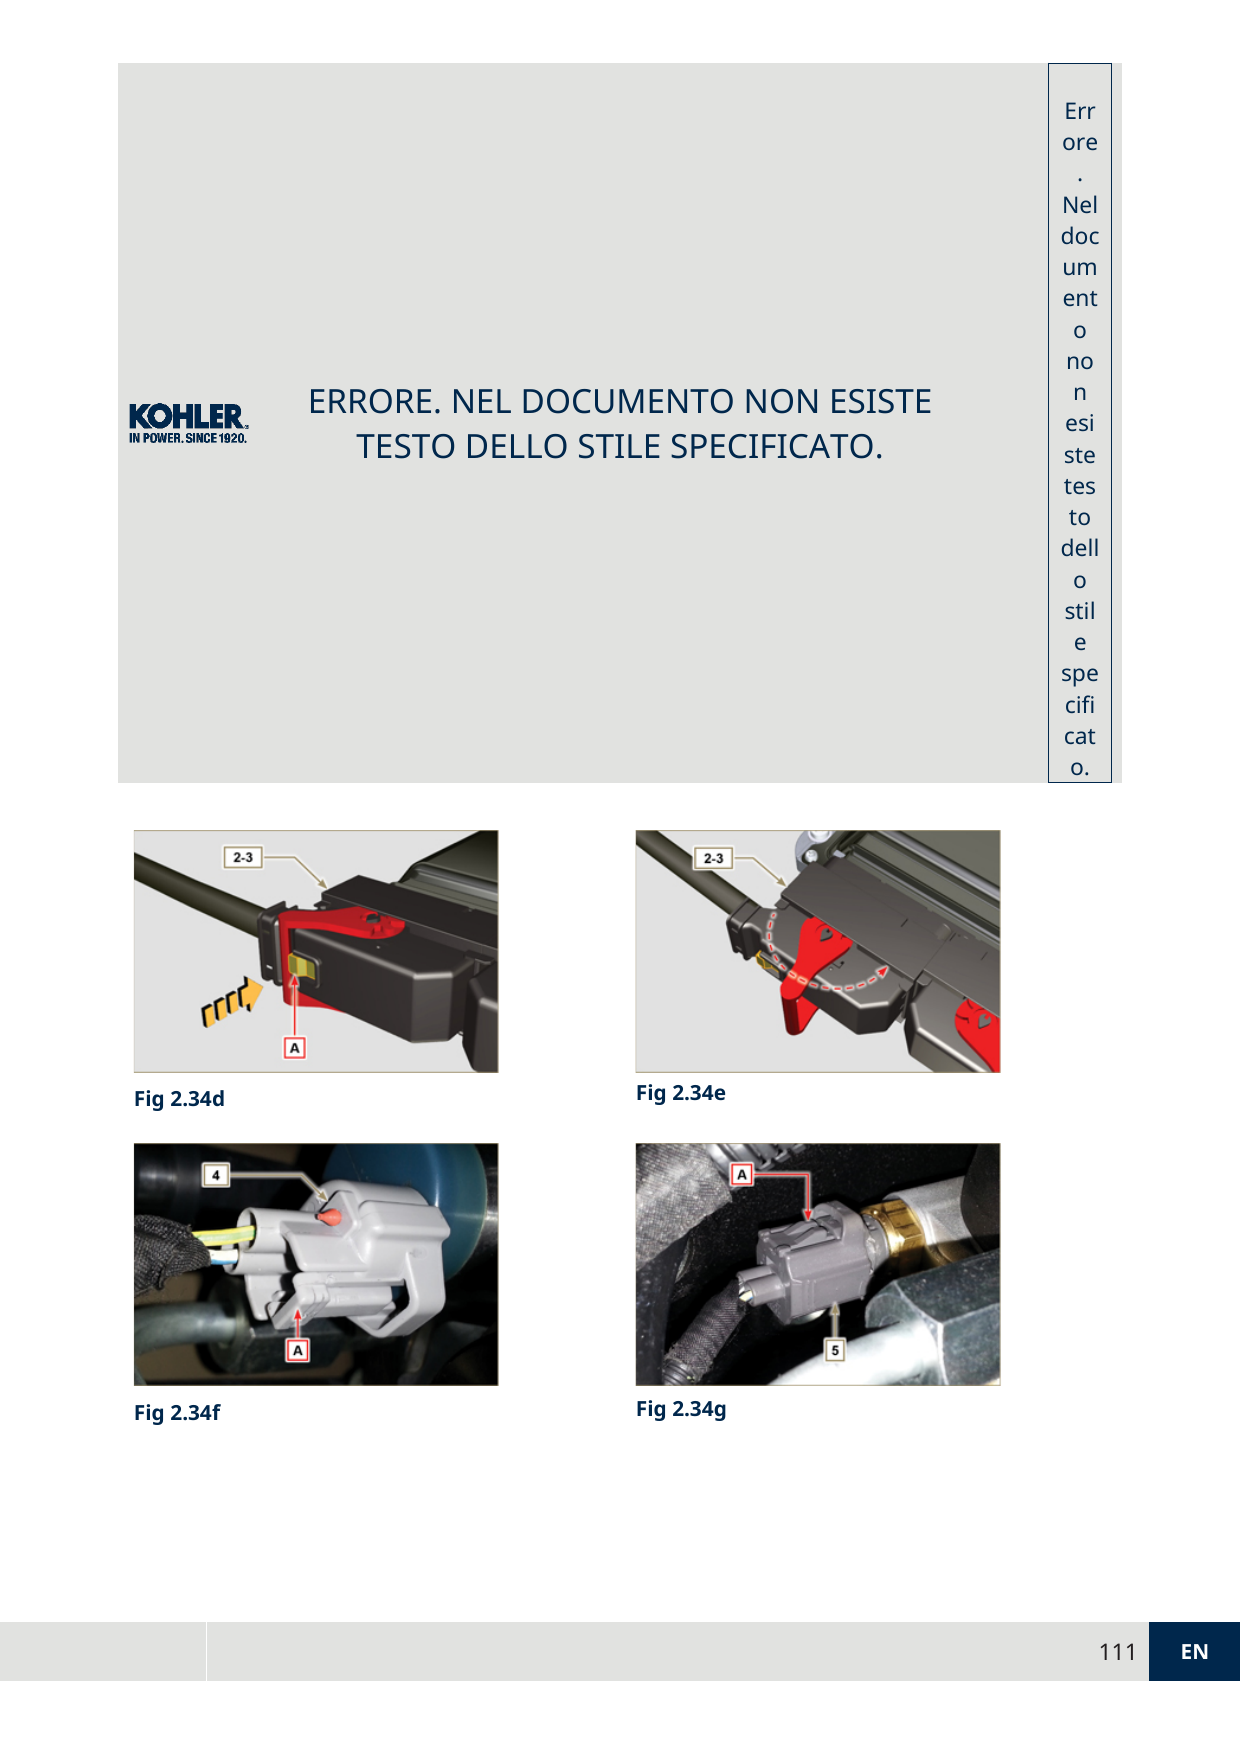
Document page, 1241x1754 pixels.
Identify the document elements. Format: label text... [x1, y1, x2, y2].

picture [133, 1143, 500, 1386]
picture [635, 1143, 1002, 1386]
picture [129, 403, 249, 443]
table_cell Fig 2.34e [620, 815, 1122, 1128]
picture [635, 830, 1002, 1073]
table_cell Fig 2.34f [118, 1128, 620, 1442]
table_cell Fig 2.34d [118, 815, 620, 1128]
table_cell Fig 2.34g [620, 1128, 1122, 1442]
picture [133, 830, 500, 1073]
